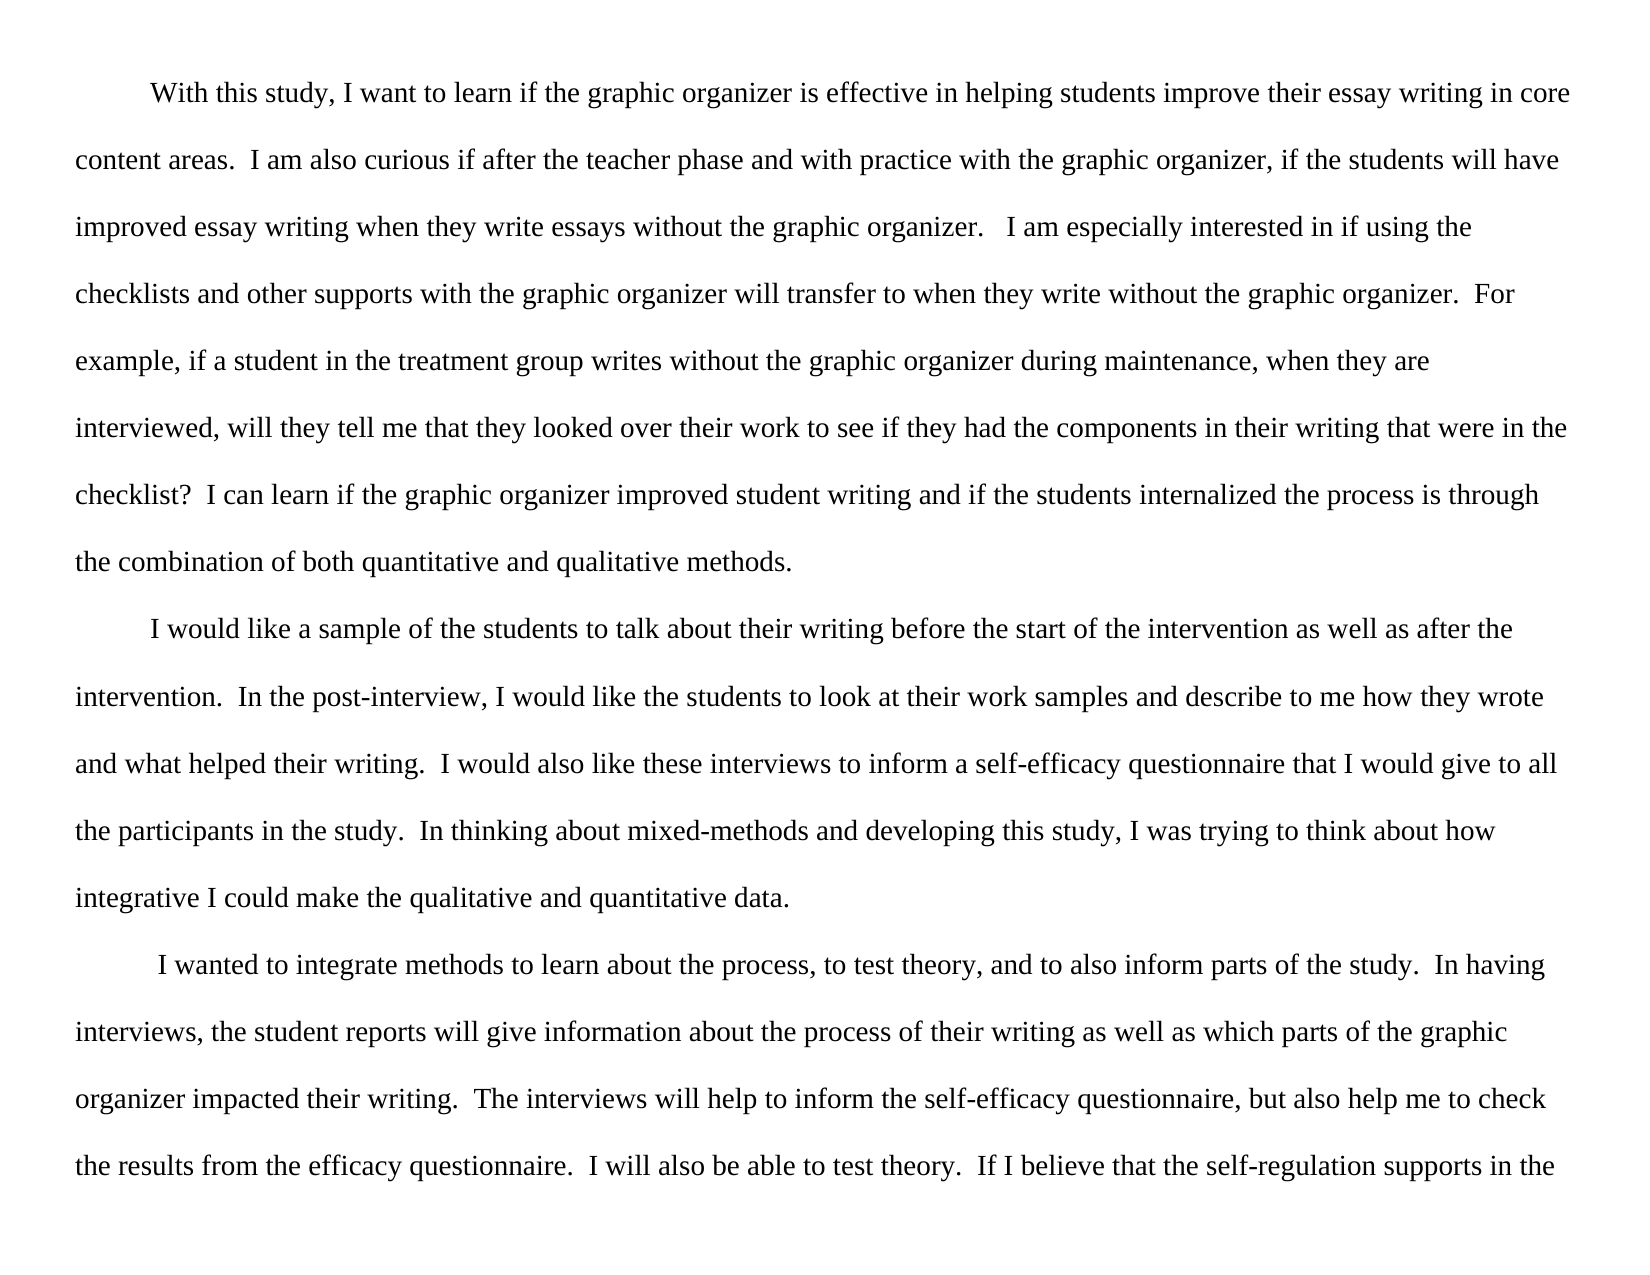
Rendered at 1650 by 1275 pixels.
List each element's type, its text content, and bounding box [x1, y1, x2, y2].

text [75, 947, 1575, 1182]
text I would like a sample of the students to talk about their writing before the start of the intervention as well as after the intervention. In the post-interview, I would like the students to look at their work samples and describe to me how they wrote and what helped their writing. I would also like these interviews to inform a self-efficacy questionnaire that I would give to all the participants in the study. In thinking about mixed-methods and developing this study, I was trying to think about how integrative I could make the qualitative and quantitative data. [75, 612, 1575, 913]
text With this study, I want to learn if the graphic organizer is effective in helping students improve their essay writing in core content areas. I am also curious if after the teacher phase and with practice with the graphic organizer, if the students will have improved essay writing when they write essays without the graphic organizer. I am especially interested in if using the checklists and other supports with the graphic organizer will transfer to when they write without the graphic organizer. For example, if a student in the treatment group writes without the graphic organizer during maintenance, when they are interviewed, will they tell me that they looked over their work to see if they had the components in their writing that were in the checklist? I can learn if the graphic organizer improved student writing and if the students internalized the process is through the combination of both quantitative and qualitative methods. [75, 75, 1575, 578]
